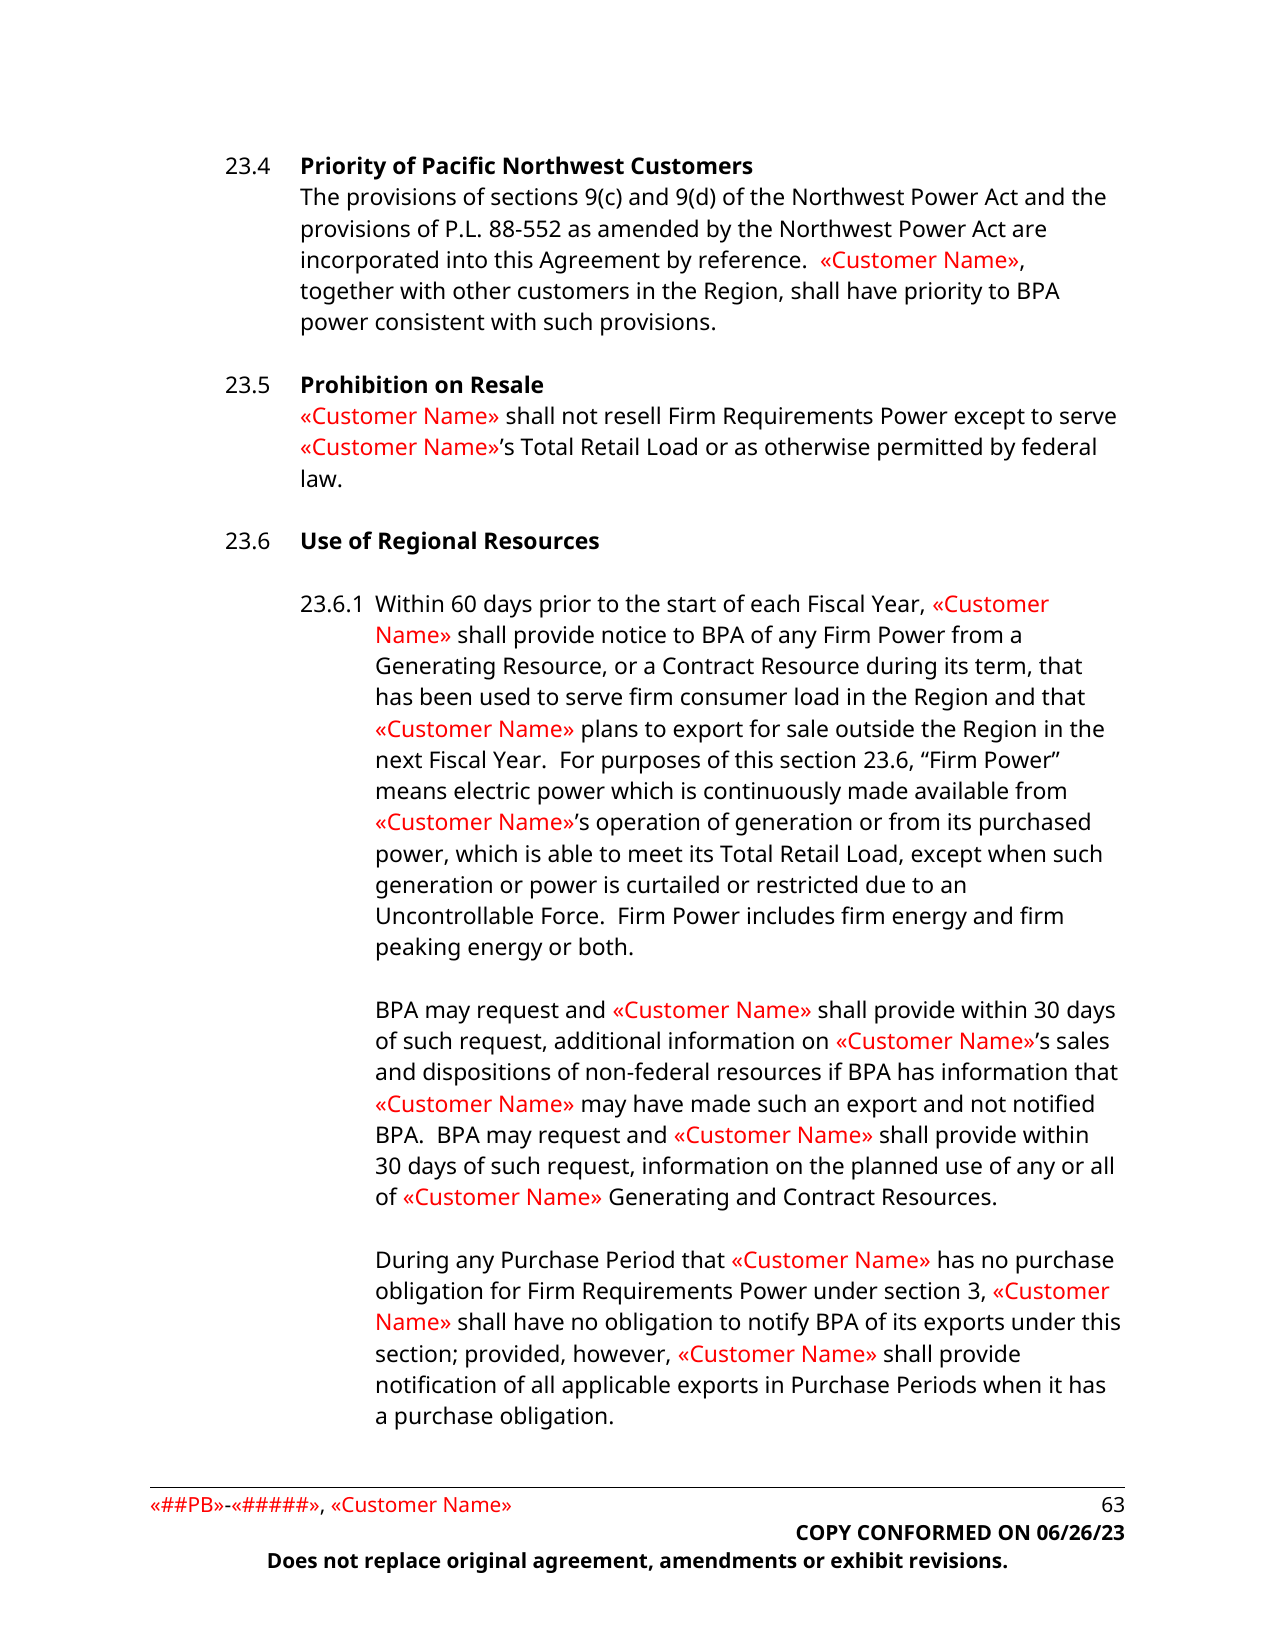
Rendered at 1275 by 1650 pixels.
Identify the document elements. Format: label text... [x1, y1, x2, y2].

text 23.4 Priority of Pacific Northwest Customers [225, 150, 1125, 181]
text 23.6.1 Within 60 days prior to the start of each Fiscal Year, «Customer Name» shall provide notice to BPA of any Firm Power from a Generating Resource, or a Contract Resource during its term, that has been used to serve firm consumer load in the Region and that «Customer Name» plans to export for sale outside the Region in the next Fiscal Year. For purposes of this section 23.6, “Firm Power” means electric power which is continuously made available from «Customer Name»’s operation of generation or from its purchased power, which is able to meet its Total Retail Load, except when such generation or power is curtailed or restricted due to an Uncontrollable Force. Firm Power includes firm energy and firm peaking energy or both. [300, 587, 1125, 962]
text The provisions of sections 9(c) and 9(d) of the Northwest Power Act and the provisions of P.L. 88-552 as amended by the Northwest Power Act are incorporated into this Agreement by reference. «Customer Name», together with other customers in the Region, shall have priority to BPA power consistent with such provisions. [300, 181, 1125, 337]
text 23.6 Use of Regional Resources [225, 525, 1125, 556]
text BPA may request and «Customer Name» shall provide within 30 days of such request, additional information on «Customer Name»’s sales and dispositions of non-federal resources if BPA has information that «Customer Name» may have made such an export and not notified BPA. BPA may request and «Customer Name» shall provide within 30 days of such request, information on the planned use of any or all of «Customer Name» Generating and Contract Resources. [375, 994, 1125, 1212]
text 23.5 Prohibition on Resale [225, 369, 1125, 400]
text «Customer Name» shall not resell Firm Requirements Power except to serve «Customer Name»’s Total Retail Load or as otherwise permitted by federal law. [300, 400, 1125, 494]
text During any Purchase Period that «Customer Name» has no purchase obligation for Firm Requirements Power under section 3, «Customer Name» shall have no obligation to notify BPA of its exports under this section; provided, however, «Customer Name» shall provide notification of all applicable exports in Purchase Periods when it has a purchase obligation. [375, 1244, 1125, 1431]
